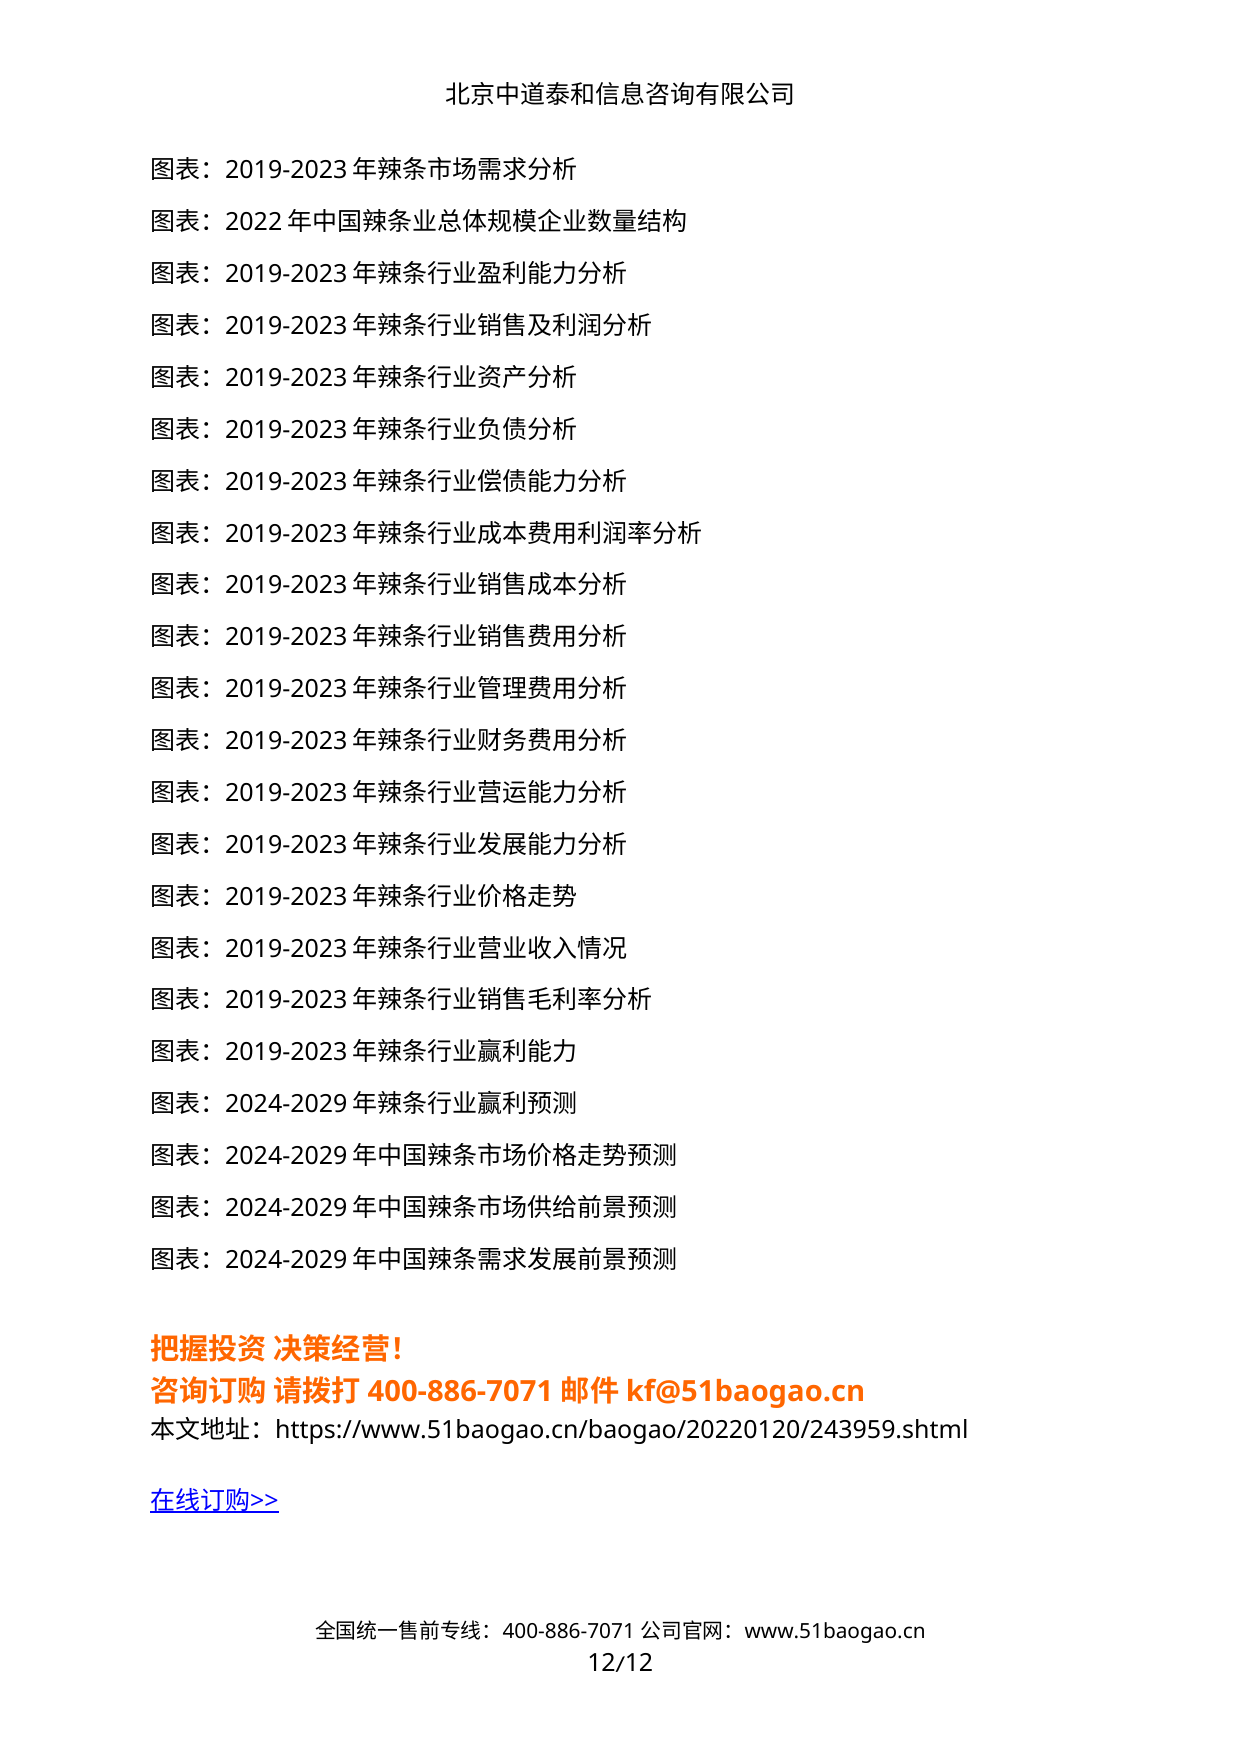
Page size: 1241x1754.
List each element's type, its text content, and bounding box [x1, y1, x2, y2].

text 图表：2019-2023年辣条行业营运能力分析 [150, 772, 1090, 809]
text 图表：2024-2029年辣条行业赢利预测 [150, 1084, 1090, 1120]
text 图表：2019-2023年辣条市场需求分析 [150, 150, 1090, 186]
text 图表：2019-2023年辣条行业成本费用利润率分析 [150, 513, 1090, 549]
text 图表：2019-2023年辣条行业销售毛利率分析 [150, 980, 1090, 1016]
text 图表：2019-2023年辣条行业财务费用分析 [150, 721, 1090, 757]
text 图表：2024-2029年中国辣条市场供给前景预测 [150, 1187, 1090, 1224]
text 在线订购>> [150, 1446, 1090, 1517]
text 图表：2024-2029年中国辣条市场价格走势预测 [150, 1136, 1090, 1172]
text 图表：2022年中国辣条业总体规模企业数量结构 [150, 202, 1090, 238]
text 图表：2019-2023年辣条行业发展能力分析 [150, 824, 1090, 861]
text 图表：2024-2029年中国辣条需求发展前景预测 [150, 1239, 1090, 1276]
text 图表：2019-2023年辣条行业销售及利润分析 [150, 306, 1090, 342]
text 图表：2019-2023年辣条行业盈利能力分析 [150, 254, 1090, 290]
text 图表：2019-2023年辣条行业营业收入情况 [150, 928, 1090, 964]
text 图表：2019-2023年辣条行业资产分析 [150, 357, 1090, 394]
text 图表：2019-2023年辣条行业负债分析 [150, 409, 1090, 446]
text 图表：2019-2023年辣条行业偿债能力分析 [150, 461, 1090, 497]
text 图表：2019-2023年辣条行业价格走势 [150, 876, 1090, 912]
text 把握投资 决策经营！咨询订购 请拨打 400-886-7071 邮件 kf@51baogao.cn本文地址：https://www.51baogao.cn/baogao/20220120/243959.shtml [150, 1291, 1090, 1446]
text 图表：2019-2023年辣条行业销售费用分析 [150, 617, 1090, 653]
text 图表：2019-2023年辣条行业管理费用分析 [150, 669, 1090, 705]
text 图表：2019-2023年辣条行业销售成本分析 [150, 565, 1090, 601]
text 图表：2019-2023年辣条行业赢利能力 [150, 1032, 1090, 1068]
